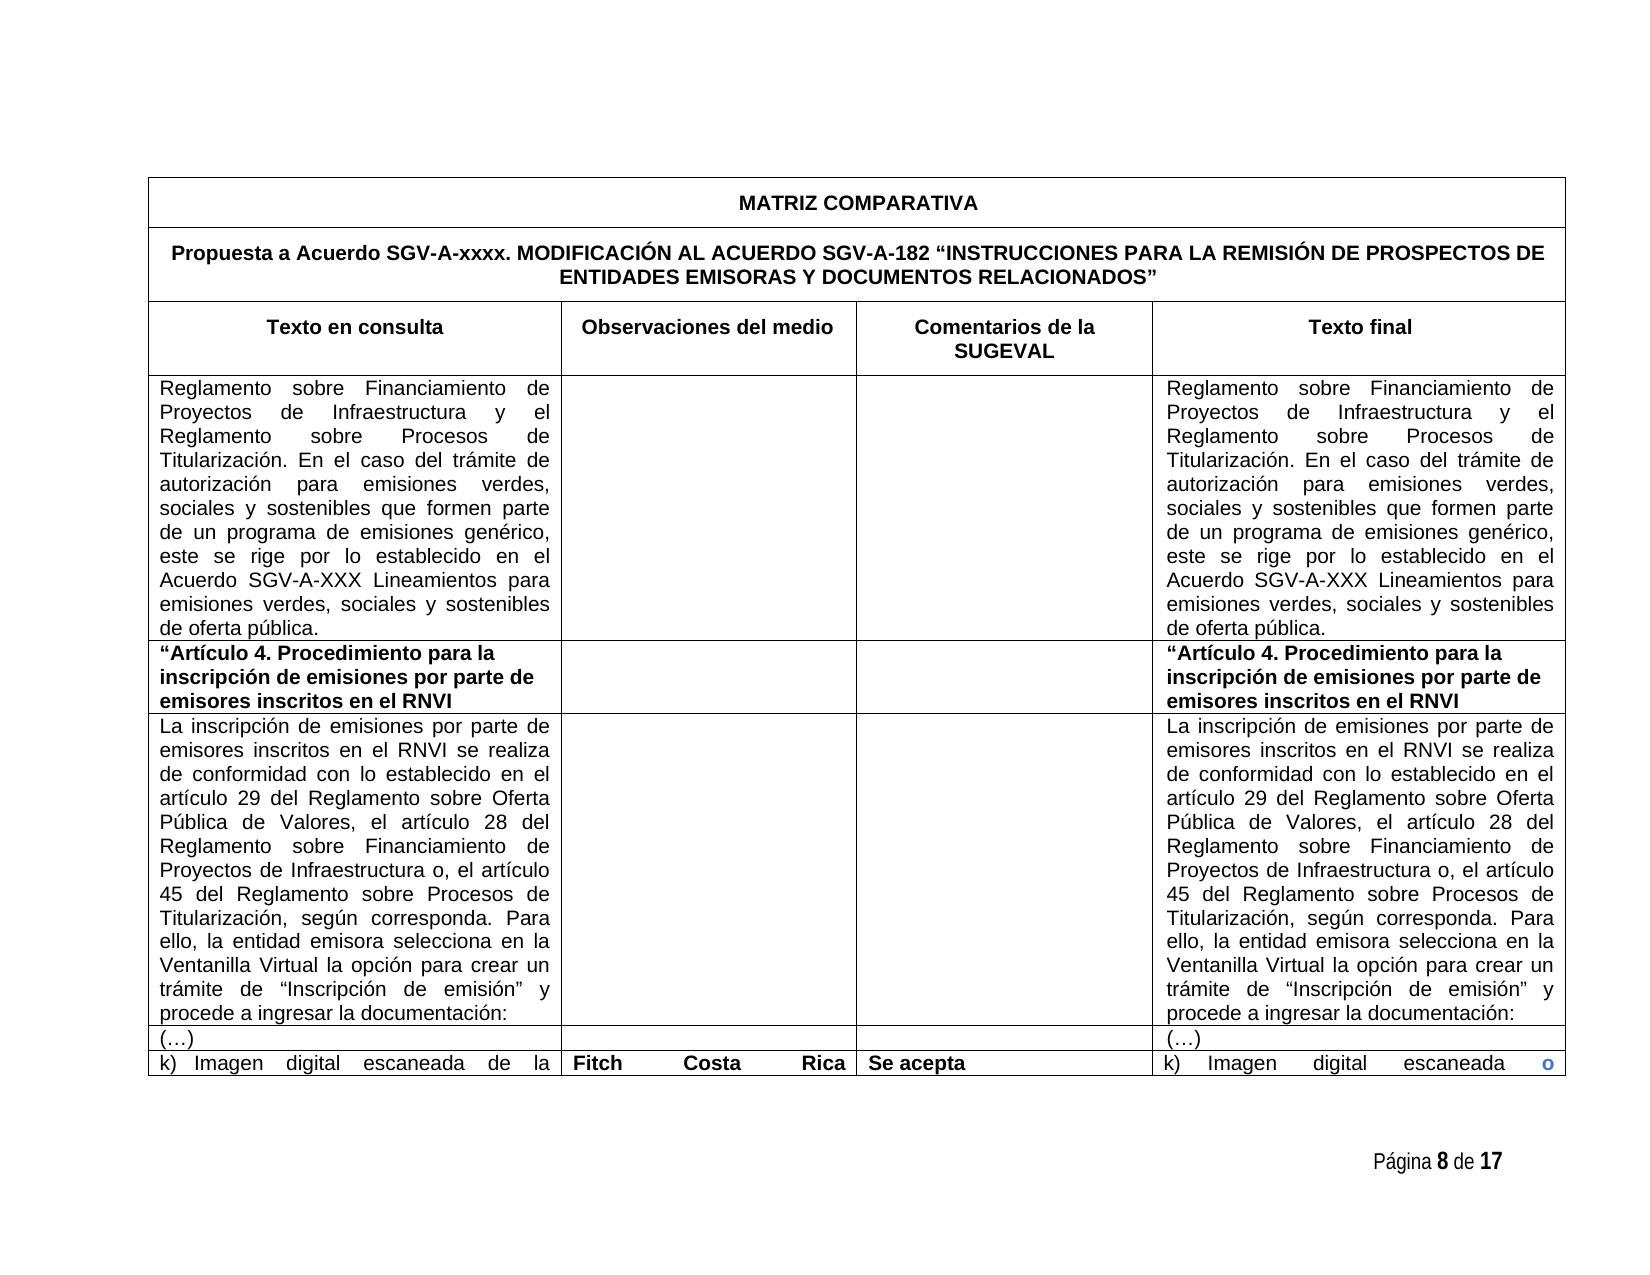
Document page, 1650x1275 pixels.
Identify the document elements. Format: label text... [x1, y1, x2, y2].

table_cell [562, 641, 856, 713]
table_cell Comentarios de la SUGEVAL [857, 302, 1152, 375]
table_cell [857, 641, 1152, 713]
table_cell [562, 376, 856, 640]
table_cell “Artículo 4. Procedimiento para la inscripción de emisiones por parte de emisores inscritos en el RNVI [1153, 641, 1565, 713]
table_cell [857, 714, 1152, 1025]
table_cell “Artículo 4. Procedimiento para la inscripción de emisiones por parte de emisores inscritos en el RNVI [149, 641, 561, 713]
table_cell [562, 714, 856, 1025]
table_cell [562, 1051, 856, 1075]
table_cell Texto final [1153, 302, 1565, 375]
table_cell (…) [1153, 1026, 1565, 1050]
table_cell [857, 376, 1152, 640]
table_cell [857, 1026, 1152, 1050]
table_cell La inscripción de emisiones por parte de emisores inscritos en el RNVI se realiza de conformidad con lo establecido en el artículo 29 del Reglamento sobre Oferta Pública de Valores, el artículo 28 del Reglamento sobre Financiamiento de Proyectos de Infraestructura o, el artículo 45 del Reglamento sobre Procesos de Titularización, según corresponda. Para ello, la entidad emisora selecciona en la Ventanilla Virtual la opción para crear un trámite de “Inscripción de emisión” y procede a ingresar la documentación: [1153, 714, 1565, 1025]
table_cell La inscripción de emisiones por parte de emisores inscritos en el RNVI se realiza de conformidad con lo establecido en el artículo 29 del Reglamento sobre Oferta Pública de Valores, el artículo 28 del Reglamento sobre Financiamiento de Proyectos de Infraestructura o, el artículo 45 del Reglamento sobre Procesos de Titularización, según corresponda. Para ello, la entidad emisora selecciona en la Ventanilla Virtual la opción para crear un trámite de “Inscripción de emisión” y procede a ingresar la documentación: [149, 714, 561, 1025]
table_header MATRIZ COMPARATIVA [149, 178, 1565, 227]
table_cell Observaciones del medio [562, 302, 856, 375]
table_cell Texto en consulta [149, 302, 561, 375]
table_cell Propuesta a Acuerdo SGV-A-xxxx. MODIFICACIÓN AL ACUERDO SGV-A-182 “INSTRUCCIONES PARA LA REMISIÓN DE PROSPECTOS DE ENTIDADES EMISORAS Y DOCUMENTOS RELACIONADOS” [149, 228, 1565, 301]
table_cell (…) [149, 1026, 561, 1050]
table_cell [562, 1026, 856, 1050]
table_cell Imagen digital escaneada de la revisión externa en caso de emisiones que califiquen como verdes, sociales o sostenibles. (…) “ [149, 1051, 561, 1075]
